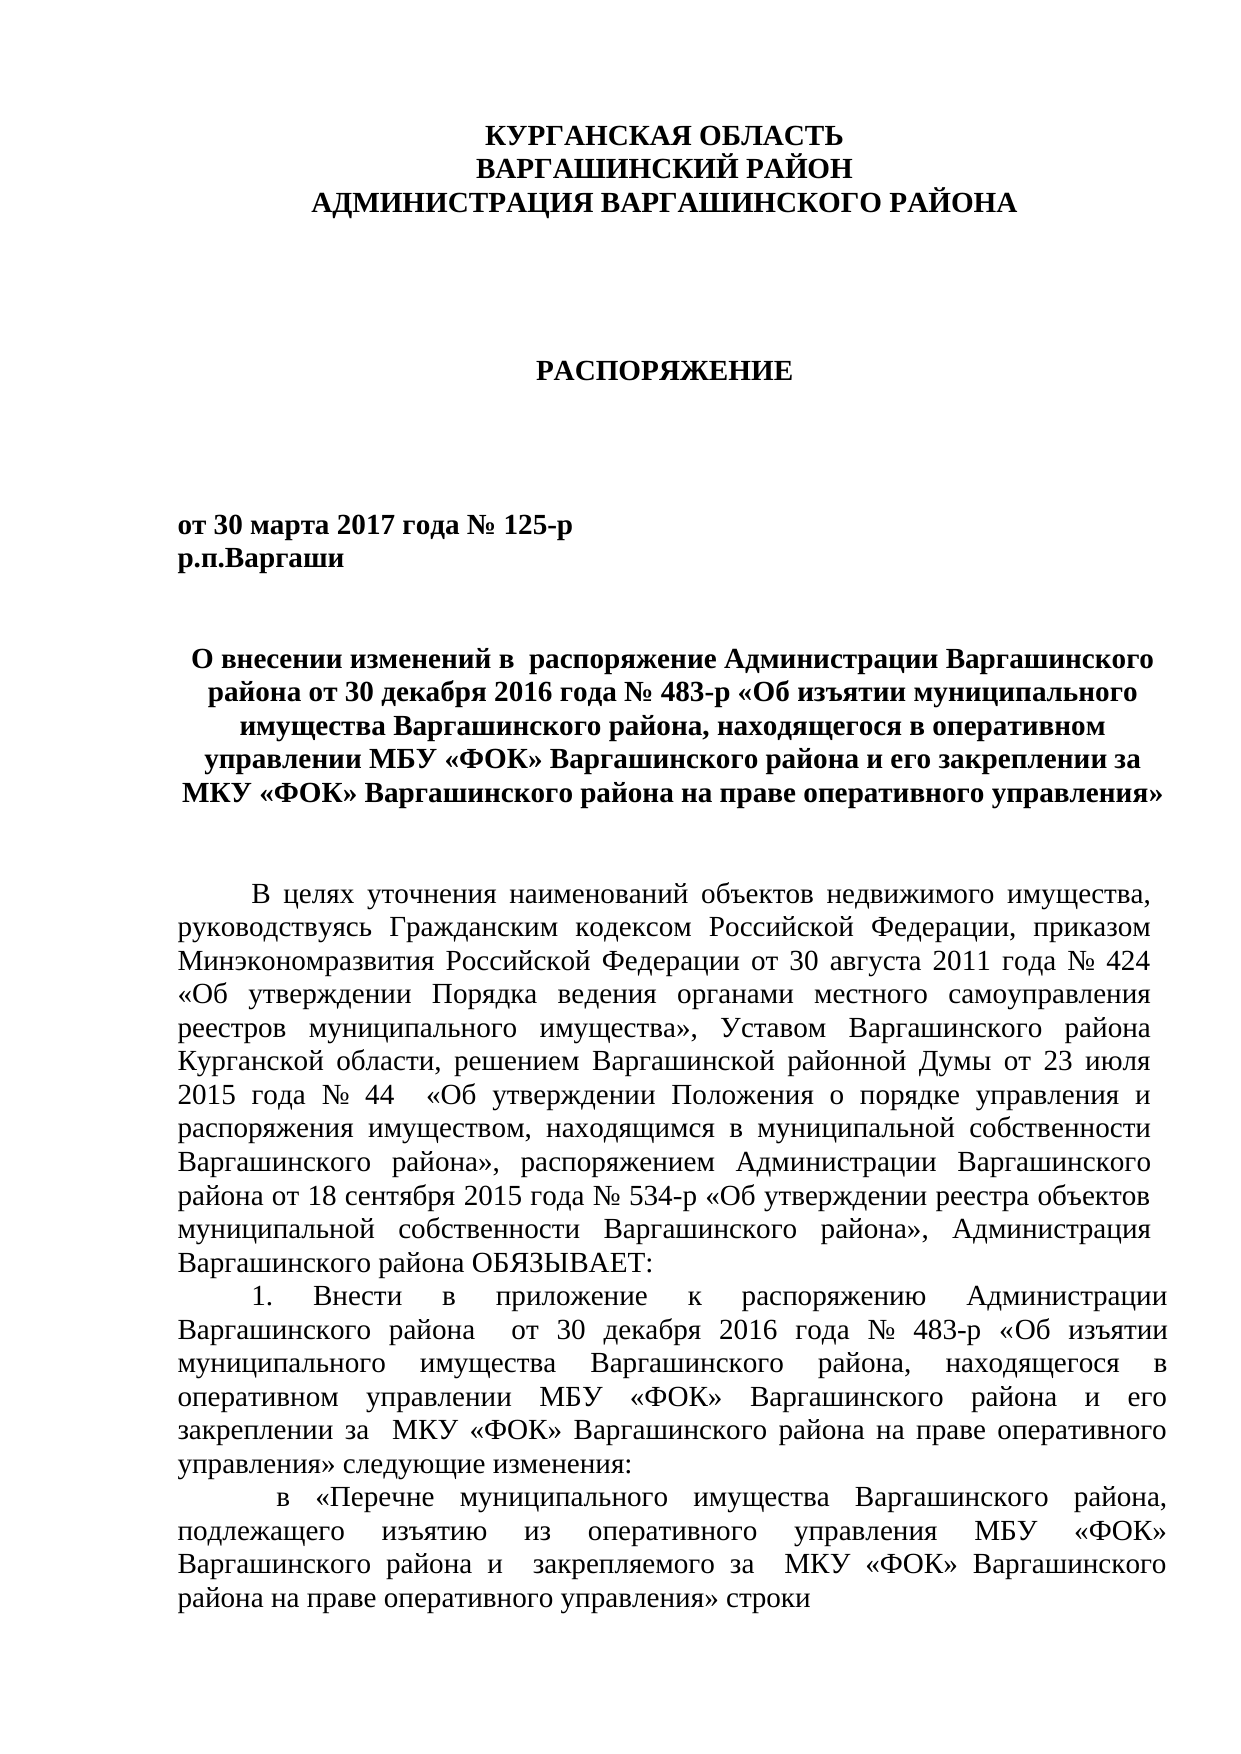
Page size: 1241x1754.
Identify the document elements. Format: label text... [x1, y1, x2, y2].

table_header О внесении изменений в распоряжение Администрации Варгашинского района от 30 декабря 2016 года № 483-р «Об изъятии муниципального имущества Варгашинского района, находящегося в оперативном управлении МБУ «ФОК» Варгашинского района и его закреплении за МКУ «ФОК» Варгашинского района на праве оперативного управления» [166, 641, 1163, 809]
text 1. Внести в приложение к распоряжению Администрации Варгашинского района от 30 декабря 2016 года № 483-р «Об изъятии муниципального имущества Варгашинского района, находящегося в оперативном управлении МБУ «ФОК» Варгашинского района и его закреплении за МКУ «ФОК» Варгашинского района на праве оперативного управления» следующие изменения: [177, 1278, 1168, 1479]
text в «Перечне муниципального имущества Варгашинского района, подлежащего изъятию из оперативного управления МБУ «ФОК» Варгашинского района и закрепляемого за МКУ «ФОК» Варгашинского района на праве оперативного управления» строки [177, 1479, 1168, 1614]
text от 30 марта 2017 года № 125-р [177, 507, 1152, 540]
text АДМИНИСТРАЦИЯ ВАРГАШИНСКОГО РАЙОНА [177, 185, 1152, 219]
text КУРГАНСКАЯ ОБЛАСТЬ [177, 118, 1152, 152]
text р.п.Варгаши [177, 540, 1152, 574]
text ВАРГАШИНСКИЙ РАЙОН [177, 152, 1152, 185]
text В целях уточнения наименований объектов недвижимого имущества, руководствуясь Гражданским кодексом Российской Федерации, приказом Минэкономразвития Российской Федерации от 30 августа 2011 года № 424 «Об утверждении Порядка ведения органами местного самоуправления реестров муниципального имущества», Уставом Варгашинского района Курганской области, решением Варгашинской районной Думы от 23 июля 2015 года № 44 «Об утверждении Положения о порядке управления и распоряжения имуществом, находящимся в муниципальной собственности Варгашинского района», распоряжением Администрации Варгашинского района от 18 сентября 2015 года № 534-р «Об утверждении реестра объектов муниципальной собственности Варгашинского района», Администрация Варгашинского района ОБЯЗЫВАЕТ: [177, 876, 1152, 1278]
subtitle РАСПОРЯЖЕНИЕ [177, 353, 1152, 386]
